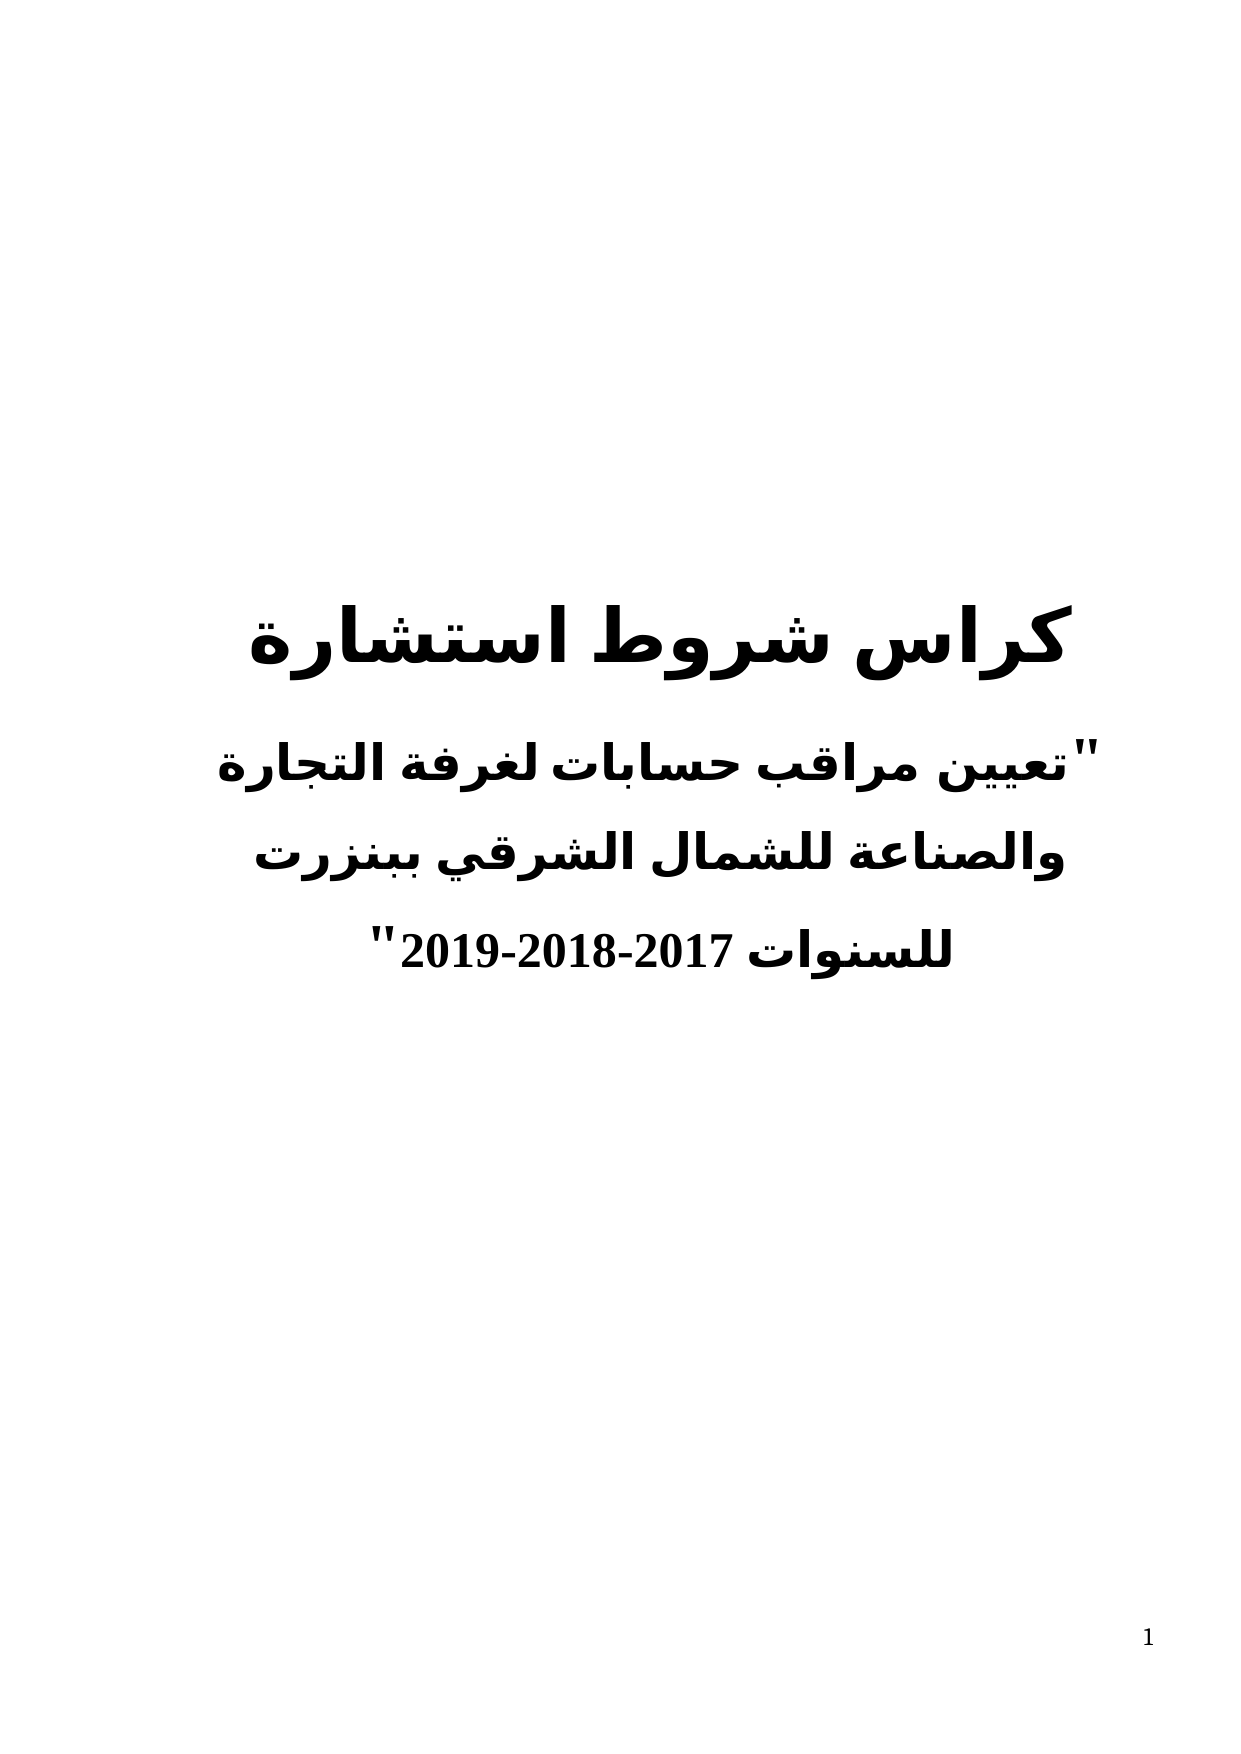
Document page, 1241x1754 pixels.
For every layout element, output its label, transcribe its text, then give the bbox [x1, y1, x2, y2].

text كراس شروط استشارة [169, 593, 1152, 679]
text للسنوات 2017-2018-2019" [169, 909, 1152, 981]
text "تعيين مراقب حسابات لغرفة التجارة والصناعة للشمال الشرقي ببنزرت [169, 722, 1152, 880]
